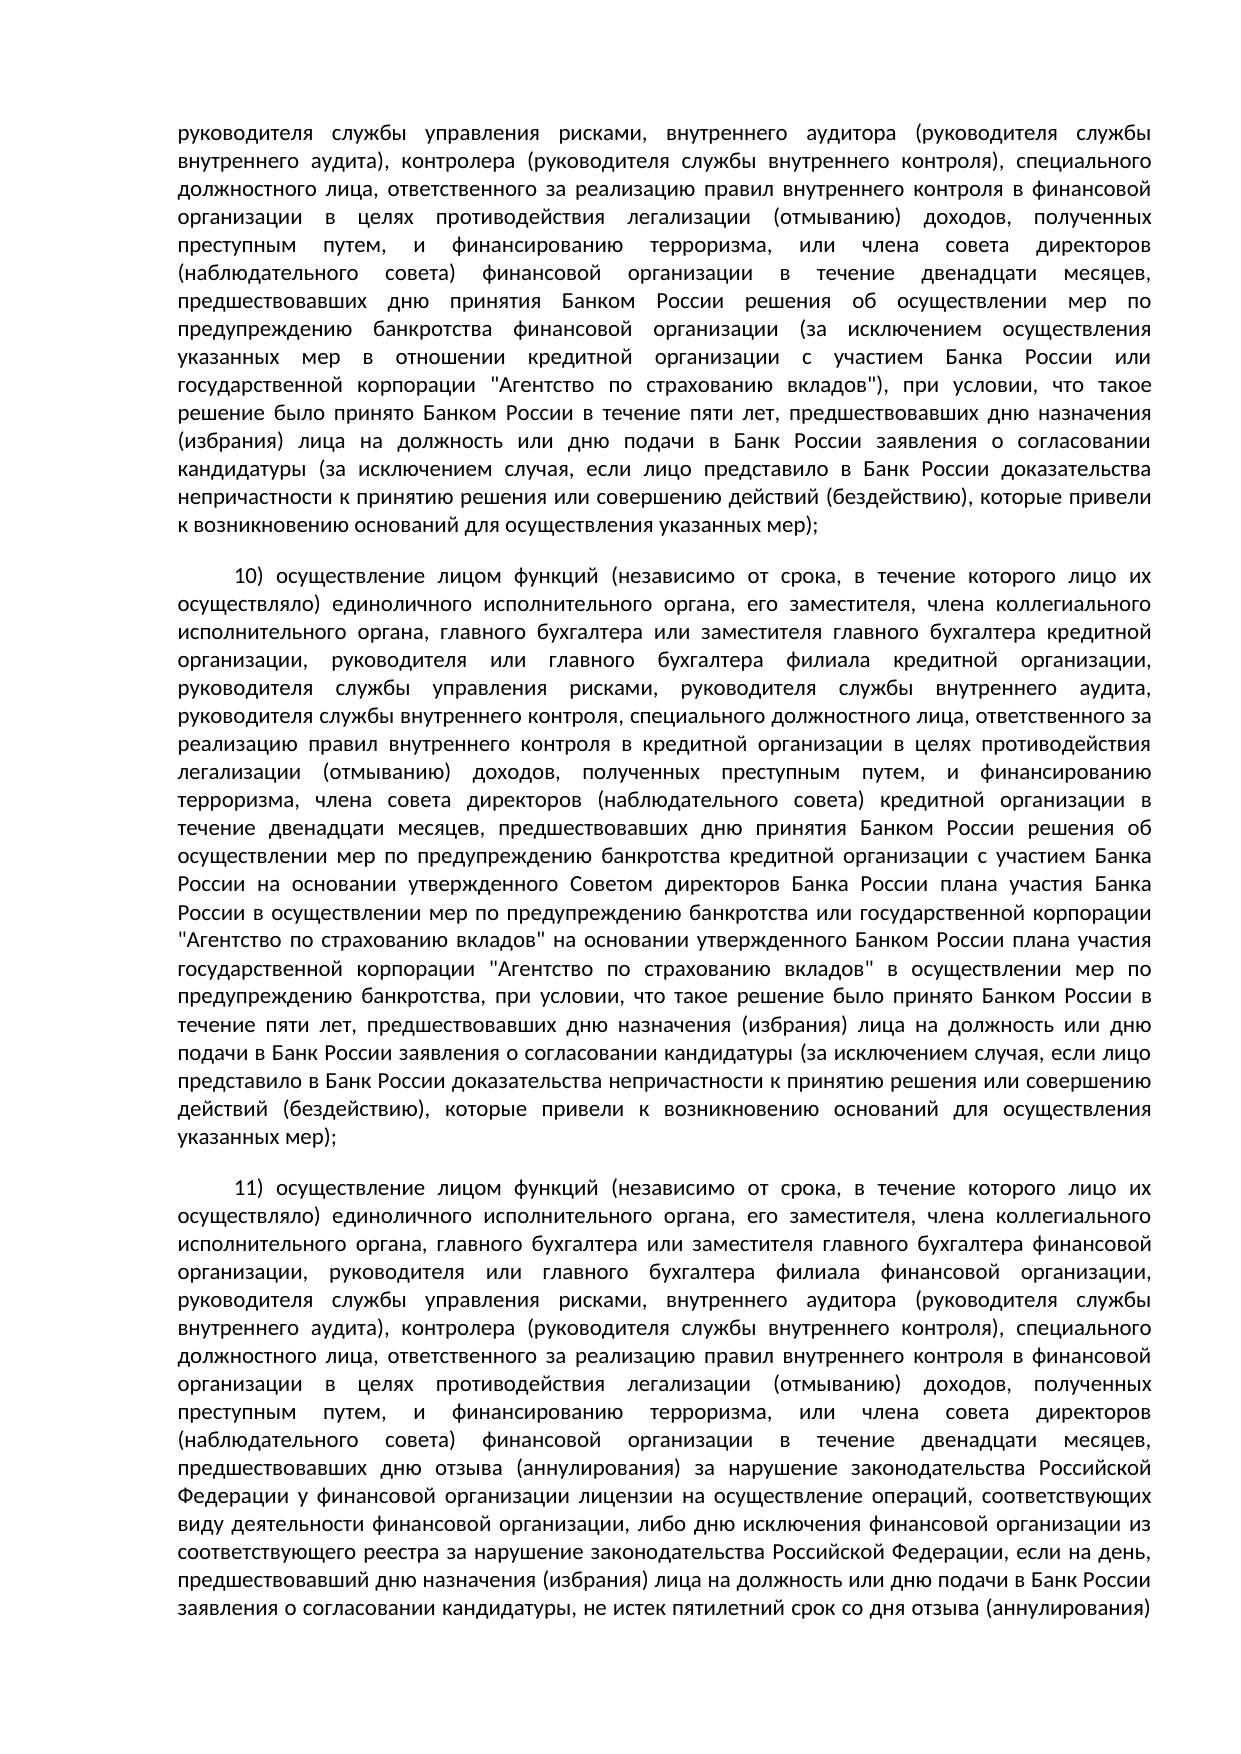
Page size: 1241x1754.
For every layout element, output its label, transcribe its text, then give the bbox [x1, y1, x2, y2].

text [177, 118, 1152, 538]
text 10) осуществление лицом функций (независимо от срока, в течение которого лицо их осуществляло) единоличного исполнительного органа, его заместителя, члена коллегиального исполнительного органа, главного бухгалтера или заместителя главного бухгалтера кредитной организации, руководителя или главного бухгалтера филиала кредитной организации, руководителя службы управления рисками, руководителя службы внутреннего аудита, руководителя службы внутреннего контроля, специального должностного лица, ответственного за реализацию правил внутреннего контроля в кредитной организации в целях противодействия легализации (отмыванию) доходов, полученных преступным путем, и финансированию терроризма, члена совета директоров (наблюдательного совета) кредитной организации в течение двенадцати месяцев, предшествовавших дню принятия Банком России решения об осуществлении мер по предупреждению банкротства кредитной организации с участием Банка России на основании утвержденного Советом директоров Банка России плана участия Банка России в осуществлении мер по предупреждению банкротства или государственной корпорации "Агентство по страхованию вкладов" на основании утвержденного Банком России плана участия государственной корпорации "Агентство по страхованию вкладов" в осуществлении мер по предупреждению банкротства, при условии, что такое решение было принято Банком России в течение пяти лет, предшествовавших дню назначения (избрания) лица на должность или дню подачи в Банк России заявления о согласовании кандидатуры (за исключением случая, если лицо представило в Банк России доказательства непричастности к принятию решения или совершению действий (бездействию), которые привели к возникновению оснований для осуществления указанных мер); [177, 561, 1152, 1150]
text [177, 1173, 1152, 1621]
